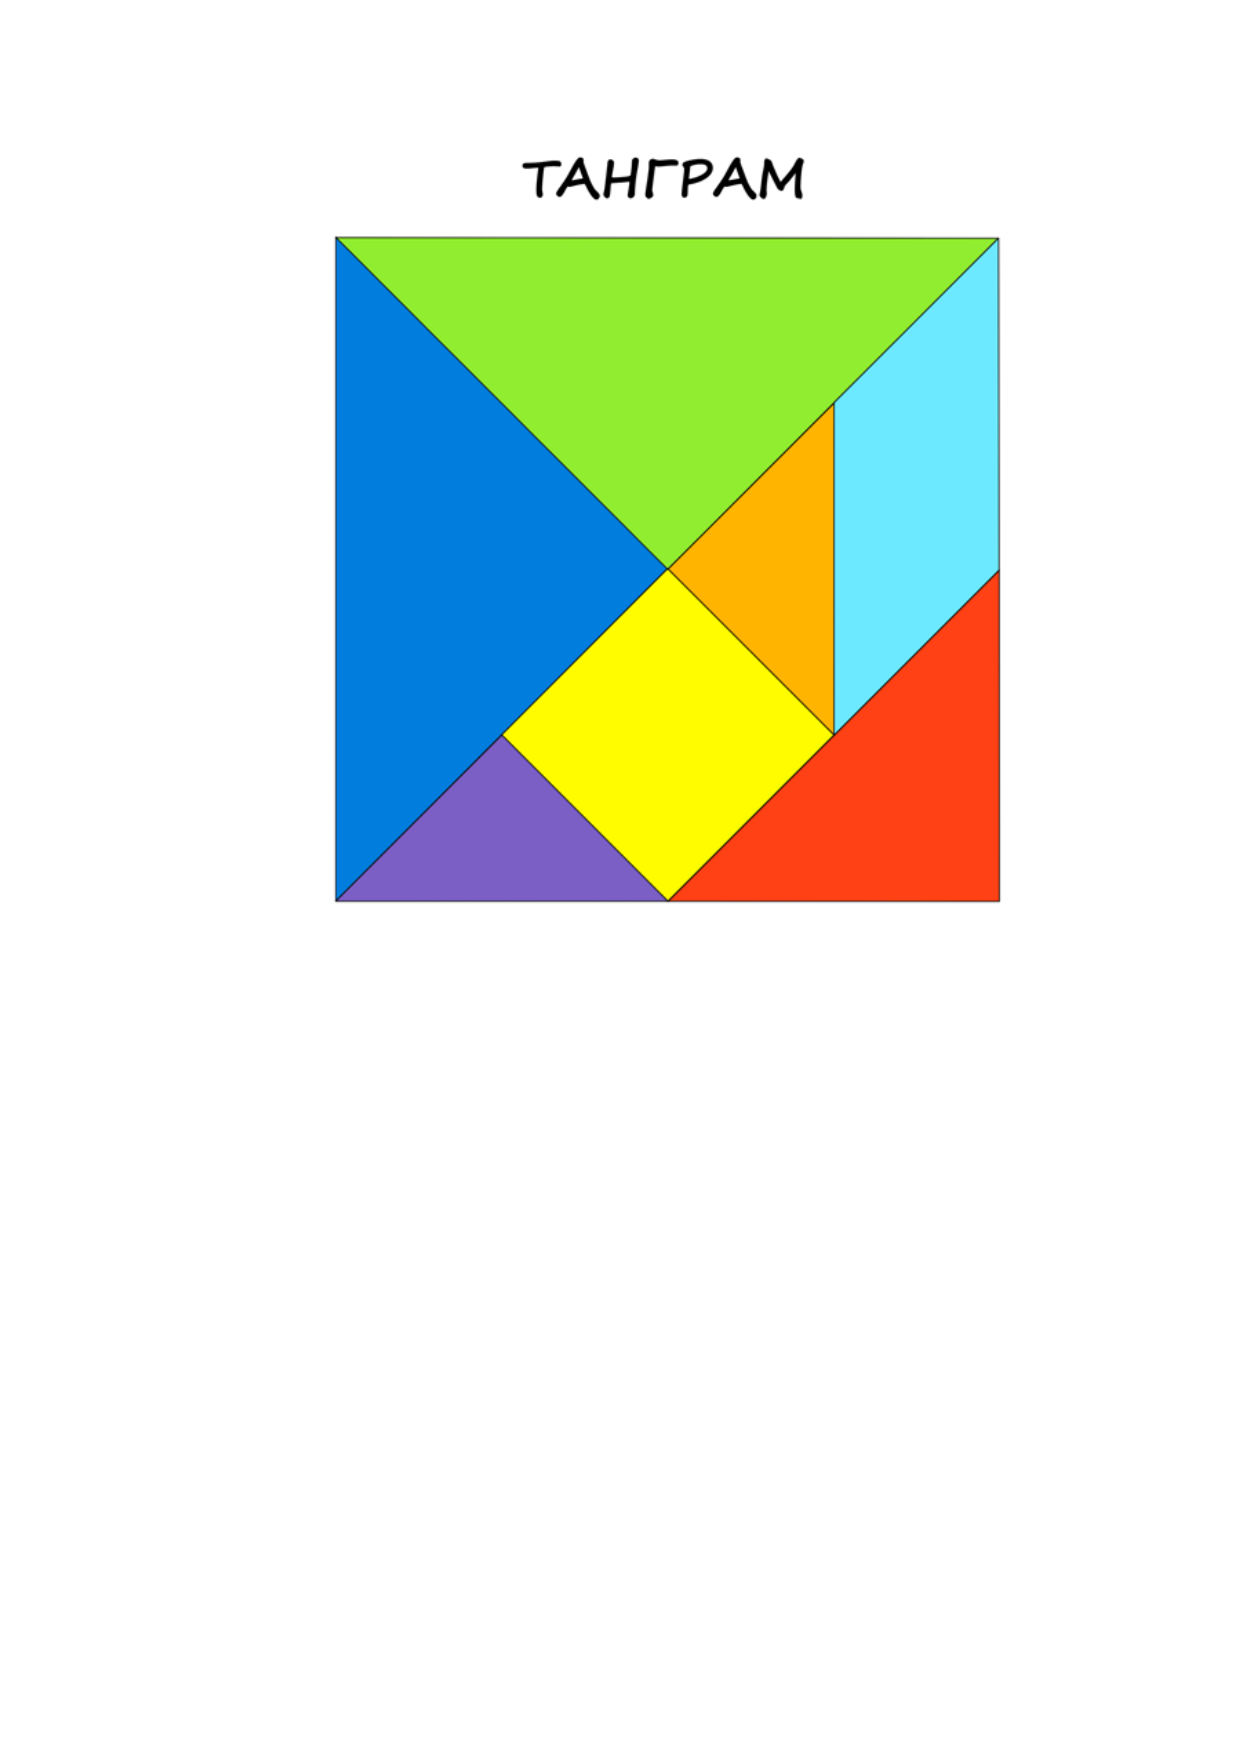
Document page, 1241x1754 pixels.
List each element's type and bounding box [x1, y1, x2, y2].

picture [177, 118, 1152, 993]
